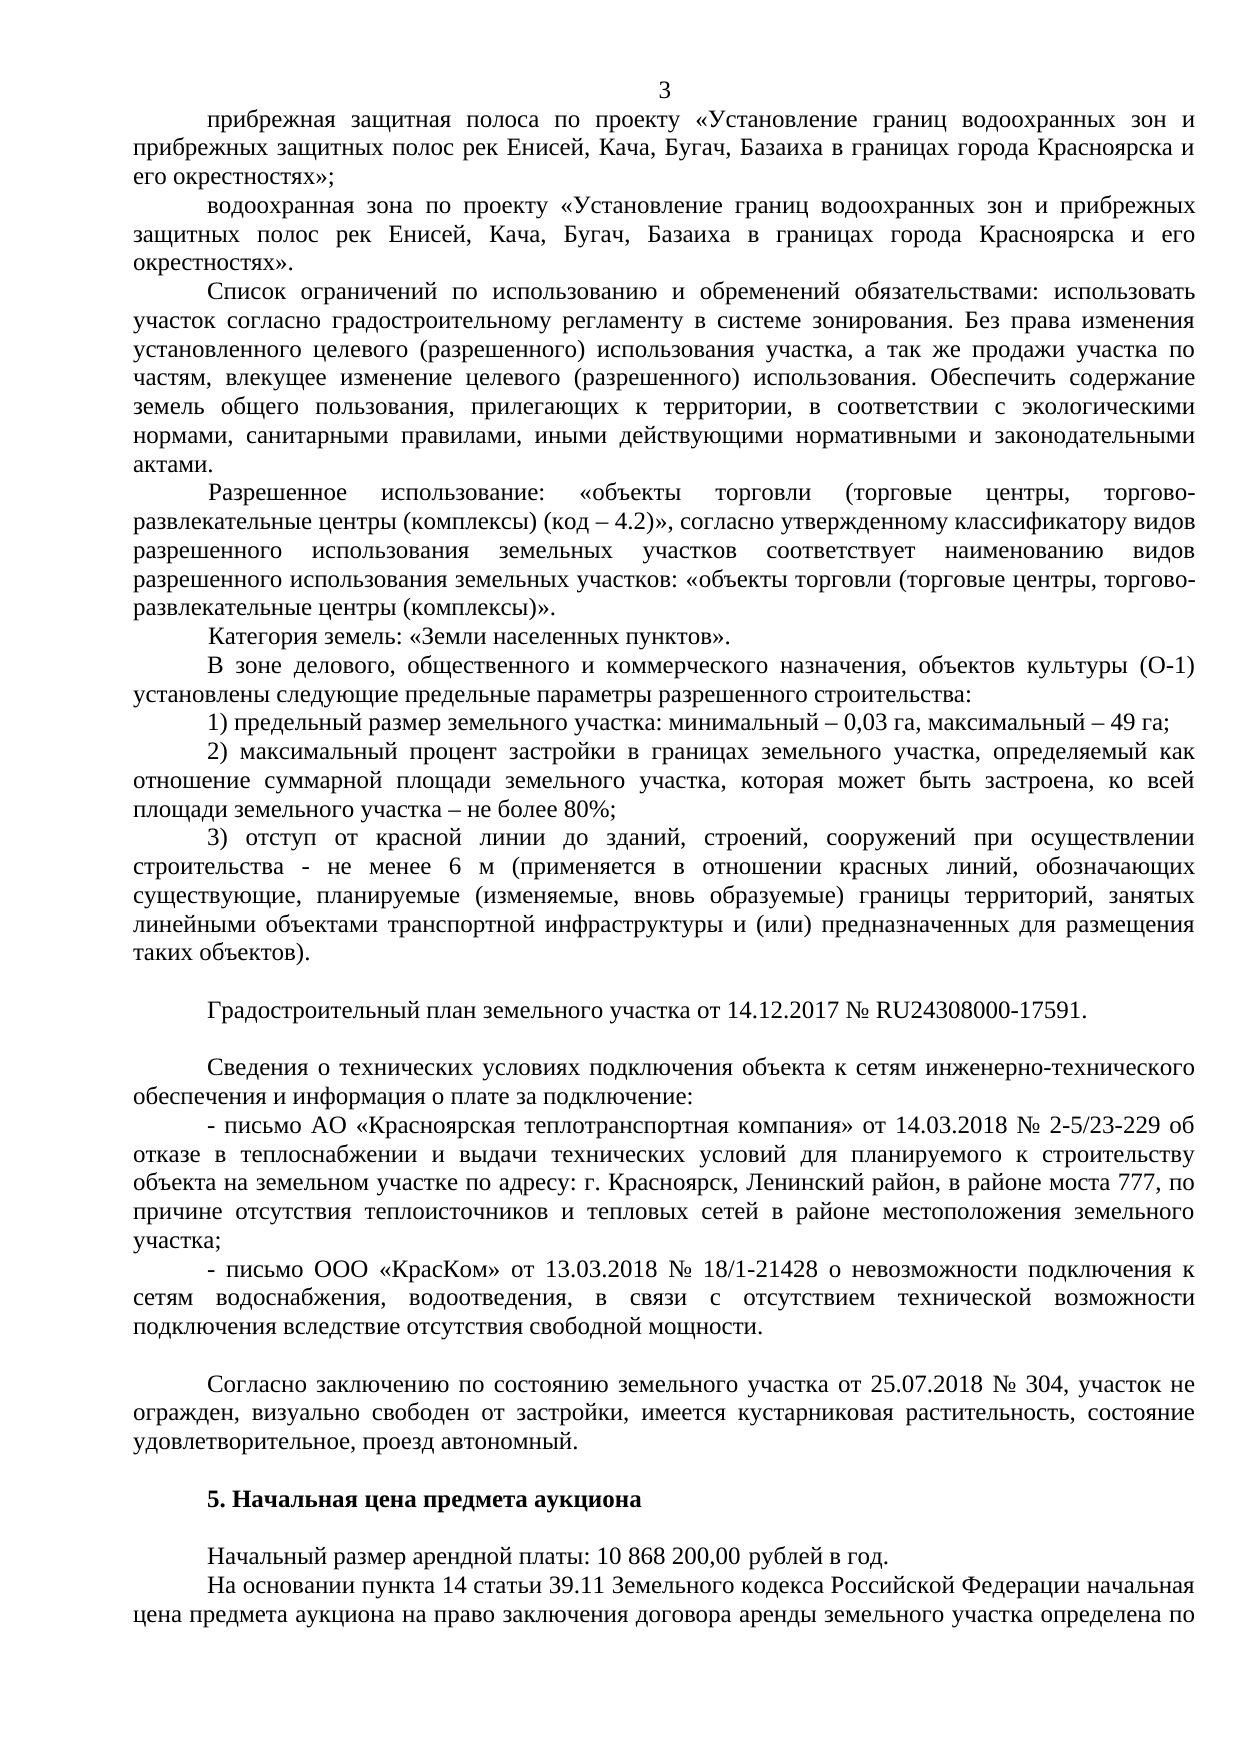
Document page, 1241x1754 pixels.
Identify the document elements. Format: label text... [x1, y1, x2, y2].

text Градостроительный план земельного участка от 14.12.2017 № RU24308000-17591. [133, 995, 1196, 1024]
text 1) предельный размер земельного участка: минимальный – 0,03 га, максимальный – 49 га; [133, 707, 1196, 736]
text - письмо ООО «КрасКом» от 13.03.2018 № 18/1-21428 о невозможности подключения к сетям водоснабжения, водоотведения, в связи с отсутствием технической возможности подключения вследствие отсутствия свободной мощности. [133, 1254, 1196, 1340]
text 3) отступ от красной линии до зданий, строений, сооружений при осуществлении строительства - не менее 6 м (применяется в отношении красных линий, обозначающих существующие, планируемые (изменяемые, вновь образуемые) границы территорий, занятых линейными объектами транспортной инфраструктуры и (или) предназначенных для размещения таких объектов). [133, 822, 1196, 966]
text 2) максимальный процент застройки в границах земельного участка, определяемый как отношение суммарной площади земельного участка, которая может быть застроена, ко всей площади земельного участка – не более 80%; [133, 736, 1196, 822]
text Сведения о технических условиях подключения объекта к сетям инженерно-технического обеспечения и информация о плате за подключение: [133, 1052, 1196, 1110]
text прибрежная защитная полоса по проекту «Установление границ водоохранных зон и прибрежных защитных полос рек Енисей, Кача, Бугач, Базаиха в границах города Красноярска и его окрестностях»; [133, 104, 1196, 190]
text В зоне делового, общественного и коммерческого назначения, объектов культуры (О-1) установлены следующие предельные параметры разрешенного строительства: [133, 650, 1196, 707]
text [133, 1570, 1196, 1627]
text 5. Начальная цена предмета аукциона [133, 1484, 1196, 1512]
text - письмо АО «Красноярская теплотранспортная компания» от 14.03.2018 № 2-5/23-229 об отказе в теплоснабжении и выдачи технических условий для планируемого к строительству объекта на земельном участке по адресу: г. Красноярск, Ленинский район, в районе моста 777, по причине отсутствия теплоисточников и тепловых сетей в районе местоположения земельного участка; [133, 1110, 1196, 1254]
text Разрешенное использование: «объекты торговли (торговые центры, торгово-развлекательные центры (комплексы) (код – 4.2)», согласно утвержденному классификатору видов разрешенного использования земельных участков соответствует наименованию видов разрешенного использования земельных участков: «объекты торговли (торговые центры, торгово-развлекательные центры (комплексы)». [133, 477, 1196, 621]
text Согласно заключению по состоянию земельного участка от 25.07.2018 № 304, участок не огражден, визуально свободен от застройки, имеется кустарниковая растительность, состояние удовлетворительное, проезд автономный. [133, 1369, 1196, 1455]
text Список ограничений по использованию и обременений обязательствами: использовать участок согласно градостроительному регламенту в системе зонирования. Без права изменения установленного целевого (разрешенного) использования участка, а так же продажи участка по частям, влекущее изменение целевого (разрешенного) использования. Обеспечить содержание земель общего пользования, прилегающих к территории, в соответствии с экологическими нормами, санитарными правилами, иными действующими нормативными и законодательными актами. [133, 276, 1196, 477]
text водоохранная зона по проекту «Установление границ водоохранных зон и прибрежных защитных полос рек Енисей, Кача, Бугач, Базаиха в границах города Красноярска и его окрестностях». [133, 190, 1196, 276]
text Начальный размер арендной платы: 10 868 200,00 рублей в год. [133, 1541, 1196, 1570]
text Категория земель: «Земли населенных пунктов». [133, 621, 1196, 650]
